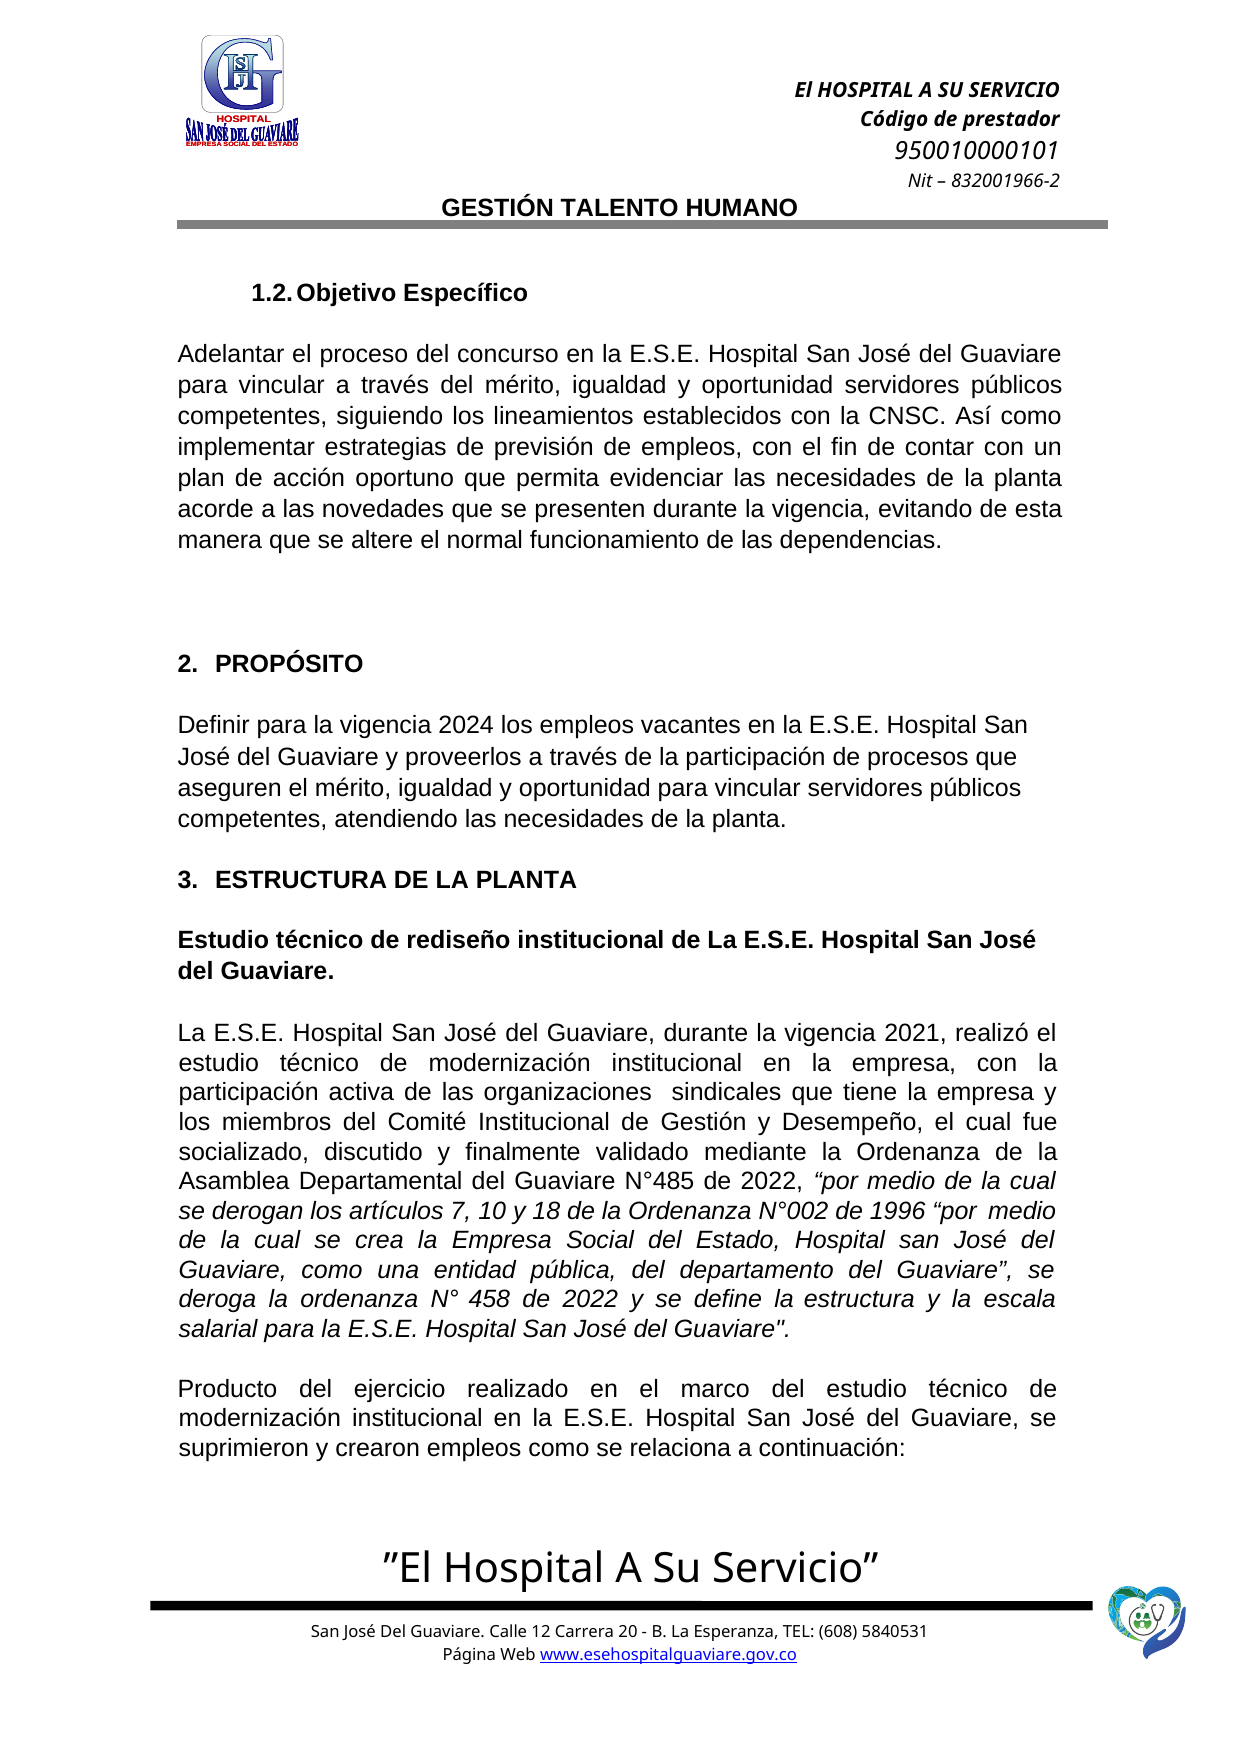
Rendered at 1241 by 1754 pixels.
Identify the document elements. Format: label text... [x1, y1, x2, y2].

subtitle Objetivo Específico [251, 278, 1063, 307]
subtitle ESTRUCTURA DE LA PLANTA [177, 865, 1063, 894]
subtitle PROPÓSITO [177, 649, 1063, 678]
text Adelantar el proceso del concurso en la E.S.E. Hospital San José del Guaviare para vincular a través del mérito, igualdad y oportunidad servidores públicos competentes, siguiendo los lineamientos establecidos con la CNSC. Así como implementar estrategias de previsión de empleos, con el fin de contar con un plan de acción oportuno que permita evidenciar las necesidades de la planta acorde a las novedades que se presenten durante la vigencia, evitando de esta manera que se altere el normal funcionamiento de las dependencias. [177, 339, 1063, 554]
text Definir para la vigencia 2024 los empleos vacantes en la E.S.E. Hospital San José del Guaviare y proveerlos a través de la participación de procesos que aseguren el mérito, igualdad y oportunidad para vincular servidores públicos competentes, atendiendo las necesidades de la planta. [177, 711, 1063, 832]
text La E.S.E. Hospital San José del Guaviare, durante la vigencia 2021, realizó el estudio técnico de modernización institucional en la empresa, con la participación activa de las organizaciones sindicales que tiene la empresa y los miembros del Comité Institucional de Gestión y Desempeño, el cual fue socializado, discutido y finalmente validado mediante la Ordenanza de la Asamblea Departamental del Guaviare N°485 de 2022, “por medio de la cual se derogan los artículos 7, 10 y 18 de la Ordenanza N°002 de 1996 “por medio de la cual se crea la Empresa Social del Estado, Hospital san José del Guaviare, como una entidad pública, del departamento del Guaviare”, se deroga la ordenanza N° 458 de 2022 y se define la estructura y la escala salarial para la E.S.E. Hospital San José del Guaviare". [177, 1018, 1058, 1343]
text Estudio técnico de rediseño institucional de La E.S.E. Hospital San José del Guaviare. [177, 925, 1062, 985]
text Producto del ejercicio realizado en el marco del estudio técnico de modernización institucional en la E.S.E. Hospital San José del Guaviare, se suprimieron y crearon empleos como se relaciona a continuación: [177, 1374, 1058, 1462]
picture [1097, 1577, 1197, 1668]
